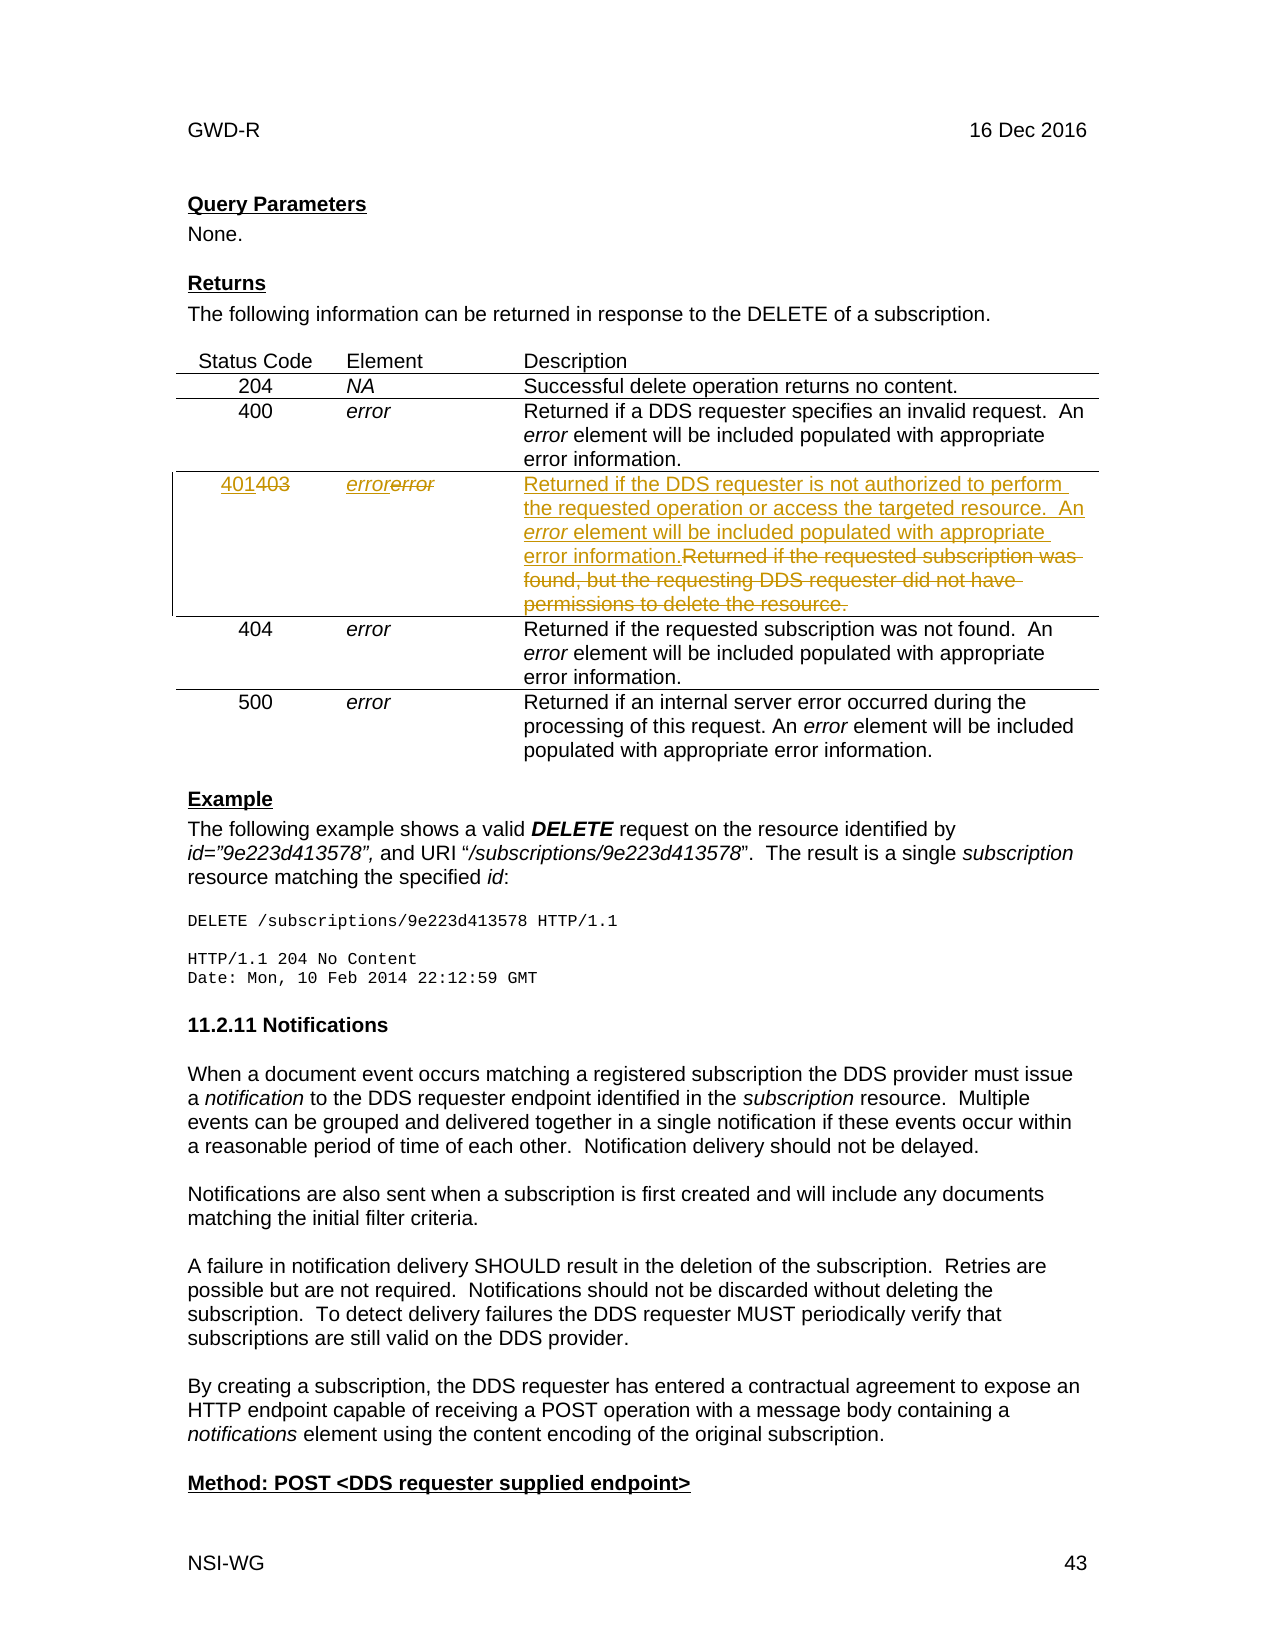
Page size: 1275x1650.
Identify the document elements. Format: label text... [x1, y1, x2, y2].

table_cell error [335, 617, 512, 689]
table_header Description [512, 349, 1099, 373]
text None. [187, 222, 1088, 246]
table_cell Returned if a DDS requester specifies an invalid request. An error element will be included populated with appropriate error information. [512, 399, 1099, 471]
text The following example shows a valid DELETE request on the resource identified by id=”9e223d413578”, and URI “/subscriptions/9e223d413578”. The result is a single subscription resource matching the specified id: [187, 817, 1088, 889]
table_cell Returned if the requested subscription was not found. An error element will be included populated with appropriate error information. [512, 617, 1099, 689]
text HTTP/1.1 204 No Content [187, 951, 1088, 969]
table_header Status Code [176, 349, 335, 373]
table_cell [335, 472, 512, 616]
table_cell Successful delete operation returns no content. [512, 374, 1099, 398]
table_cell 204 [176, 374, 335, 398]
text A failure in notification delivery SHOULD result in the deletion of the subscription. Retries are possible but are not required. Notifications should not be discarded without deleting the subscription. To detect delivery failures the DDS requester MUST periodically verify that subscriptions are still valid on the DDS provider. [187, 1254, 1088, 1350]
table_cell NA [335, 374, 512, 398]
table_cell 404 [176, 617, 335, 689]
text DELETE /subscriptions/9e223d413578 HTTP/1.1 [187, 913, 1088, 932]
table_cell error [335, 399, 512, 471]
subtitle Notifications [187, 1013, 1088, 1037]
text The following information can be returned in response to the DELETE of a subscription. [187, 301, 1088, 325]
title Returns [187, 271, 1088, 295]
table_cell [176, 472, 335, 616]
text Notifications are also sent when a subscription is first created and will include any documents matching the initial filter criteria. [187, 1182, 1088, 1230]
table_cell Returned if an internal server error occurred during the processing of this request. An error element will be included populated with appropriate error information. [512, 690, 1099, 762]
text By creating a subscription, the DDS requester has entered a contractual agreement to expose an HTTP endpoint capable of receiving a POST operation with a message body containing a notifications element using the content encoding of the original subscription. [187, 1374, 1088, 1446]
title Query Parameters [187, 192, 1088, 216]
table_cell 400 [176, 399, 335, 471]
table_cell 500 [176, 690, 335, 762]
text Date: Mon, 10 Feb 2014 22:12:59 GMT [187, 969, 1088, 988]
table_cell [512, 472, 1099, 616]
title Method: POST <DDS requester supplied endpoint> [187, 1471, 1088, 1494]
table_header Element [335, 349, 512, 373]
text When a document event occurs matching a registered subscription the DDS provider must issue a notification to the DDS requester endpoint identified in the subscription resource. Multiple events can be grouped and delivered together in a single notification if these events occur within a reasonable period of time of each other. Notification delivery should not be delayed. [187, 1062, 1088, 1158]
title Example [187, 787, 1088, 811]
table_cell error [335, 690, 512, 762]
